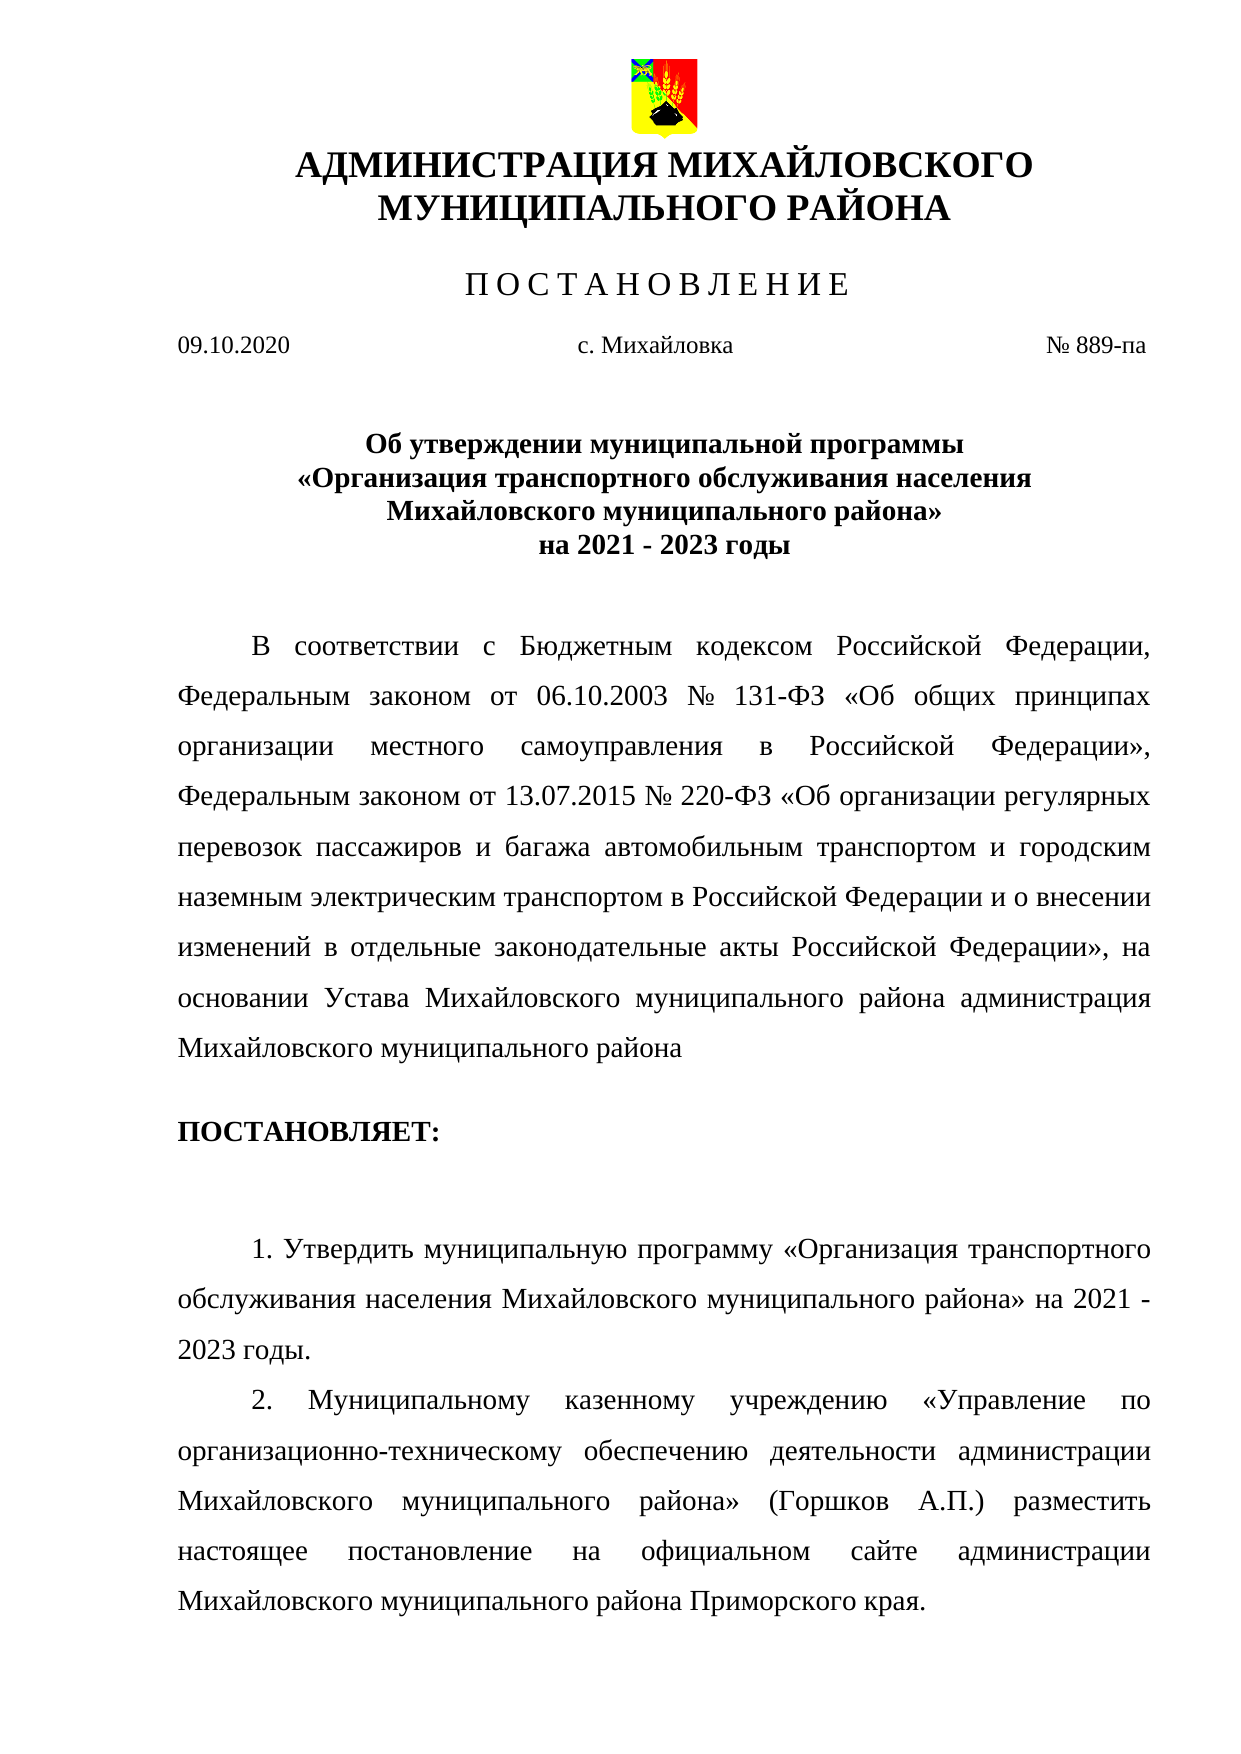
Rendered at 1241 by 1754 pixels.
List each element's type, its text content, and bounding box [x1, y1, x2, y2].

text 2. Муниципальному казенному учреждению «Управление по организационно-техническому обеспечению деятельности администрации Михайловского муниципального района» (Горшков А.П.) разместить настоящее постановление на официальном сайте администрации Михайловского муниципального района Приморского края. [177, 1382, 1152, 1617]
text В соответствии с Бюджетным кодексом Российской Федерации, Федеральным законом от 06.10.2003 № 131-ФЗ «Об общих принципах организации местного самоуправления в Российской Федерации», Федеральным законом от 13.07.2015 № 220-ФЗ «Об организации регулярных перевозок пассажиров и багажа автомобильным транспортом и городским наземным электрическим транспортом в Российской Федерации и о внесении изменений в отдельные законодательные акты Российской Федерации», на основании Устава Михайловского муниципального района администрация Михайловского муниципального района [177, 628, 1152, 1064]
text Об утверждении муниципальной программы [177, 426, 1152, 460]
picture [631, 59, 698, 142]
text на 2021 - 2023 годы [177, 527, 1152, 561]
text 09.10.2020 с. Михайловка № 889-па [177, 331, 1152, 359]
text МУНИЦИПАЛЬНОГО РАЙОНА [148, 185, 1181, 228]
text АДМИНИСТРАЦИЯ МИХАЙЛОВСКОГО [148, 142, 1181, 185]
text 1. Утвердить муниципальную программу «Организация транспортного обслуживания населения Михайловского муниципального района» на 2021 - 2023 годы. [177, 1231, 1152, 1366]
text Михайловского муниципального района» [177, 493, 1152, 527]
text «Организация транспортного обслуживания населения [177, 460, 1152, 493]
text ПОСТАНОВЛЯЕТ: [177, 1114, 1152, 1147]
text ПОСТАНОВЛЕНИЕ [148, 264, 1181, 331]
